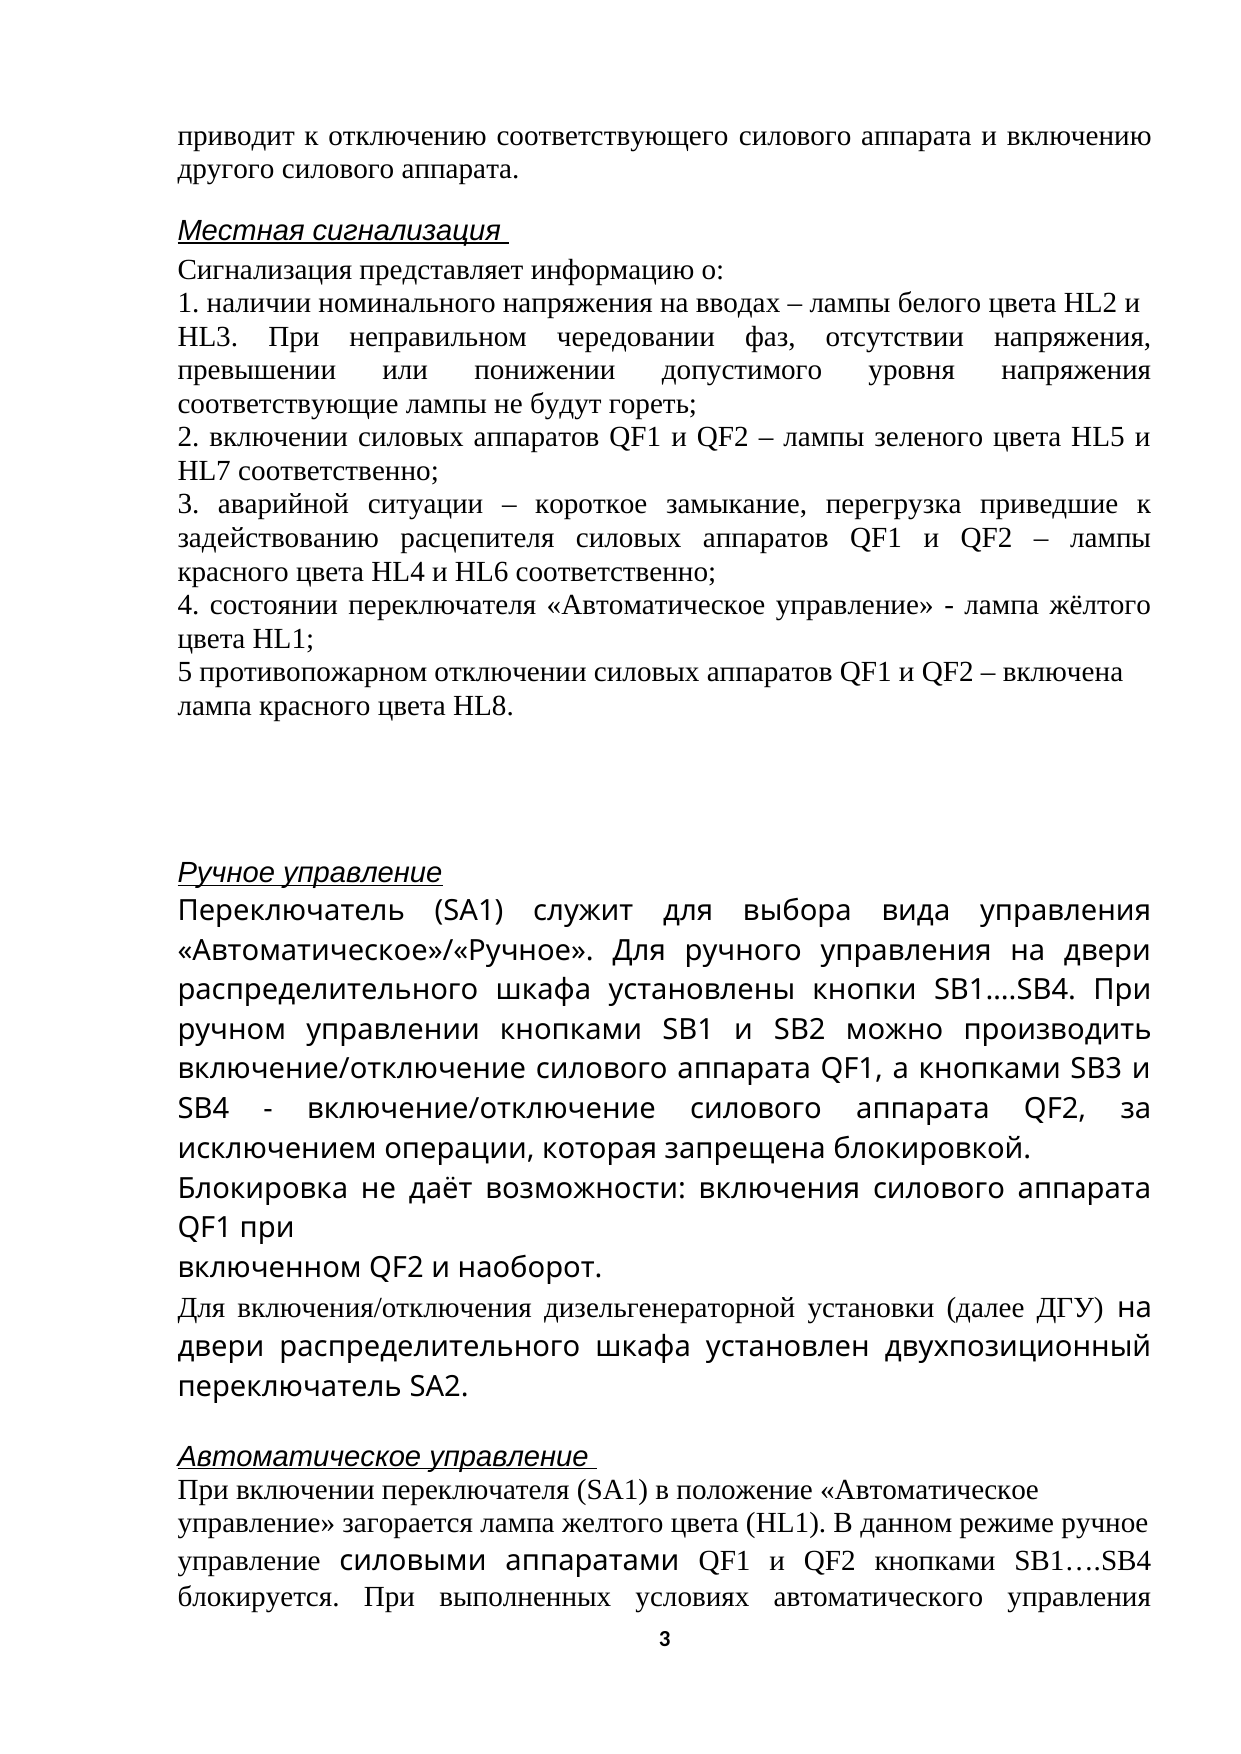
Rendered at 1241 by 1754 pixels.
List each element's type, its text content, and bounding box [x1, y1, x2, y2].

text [177, 1539, 1152, 1612]
text Для включения/отключения дизельгенераторной установки (далее ДГУ) на двери распределительного шкафа установлен двухпозиционный переключатель SA2. [177, 1286, 1152, 1405]
text Ручное управление [177, 856, 1152, 889]
text Блокировка не даёт возможности: включения силового аппарата QF1 при [177, 1167, 1152, 1246]
text НL3. При неправильном чередовании фаз, отсутствии напряжения, превышении или понижении допустимого уровня напряжения соответствующие лампы не будут гореть; [177, 319, 1152, 419]
text Автоматическое управление [177, 1438, 1152, 1472]
text 4. состоянии переключателя «Автоматическое управление» - лампа жёлтого цвета HL1; [177, 587, 1152, 654]
text включенном QF2 и наоборот. [177, 1246, 1152, 1286]
text Местная сигнализация [177, 213, 1152, 247]
text Переключатель (SА1) служит для выбора вида управления «Автоматическое»/«Ручное». Для ручного управления на двери распределительного шкафа установлены кнопки SB1….SB4. При ручном управлении кнопками SB1 и SB2 можно производить включение/отключение силового аппарата QF1, а кнопками SB3 и SB4 - включение/отключение силового аппарата QF2, за исключением операции, которая запрещена блокировкой. [177, 889, 1152, 1167]
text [177, 118, 1152, 185]
text При включении переключателя (SA1) в положение «Автоматическое [177, 1472, 1152, 1506]
text лампа красного цвета HL8. [177, 688, 1152, 721]
text 2. включении силовых аппаратов QF1 и QF2 – лампы зеленого цвета НL5 и HL7 соответственно; [177, 419, 1152, 487]
text Сигнализация представляет информацию о: [177, 252, 1152, 285]
text 1. наличии номинального напряжения на вводах – лампы белого цвета НL2 и [177, 285, 1152, 319]
text 3. аварийной ситуации – короткое замыкание, перегрузка приведшие к задействованию расцепителя силовых аппаратов QF1 и QF2 – лампы красного цвета HL4 и HL6 соответственно; [177, 487, 1152, 587]
text 5 противопожарном отключении силовых аппаратов QF1 и QF2 – включена [177, 654, 1152, 688]
text управление» загорается лампа желтого цвета (HL1). В данном режиме ручное [177, 1506, 1152, 1539]
